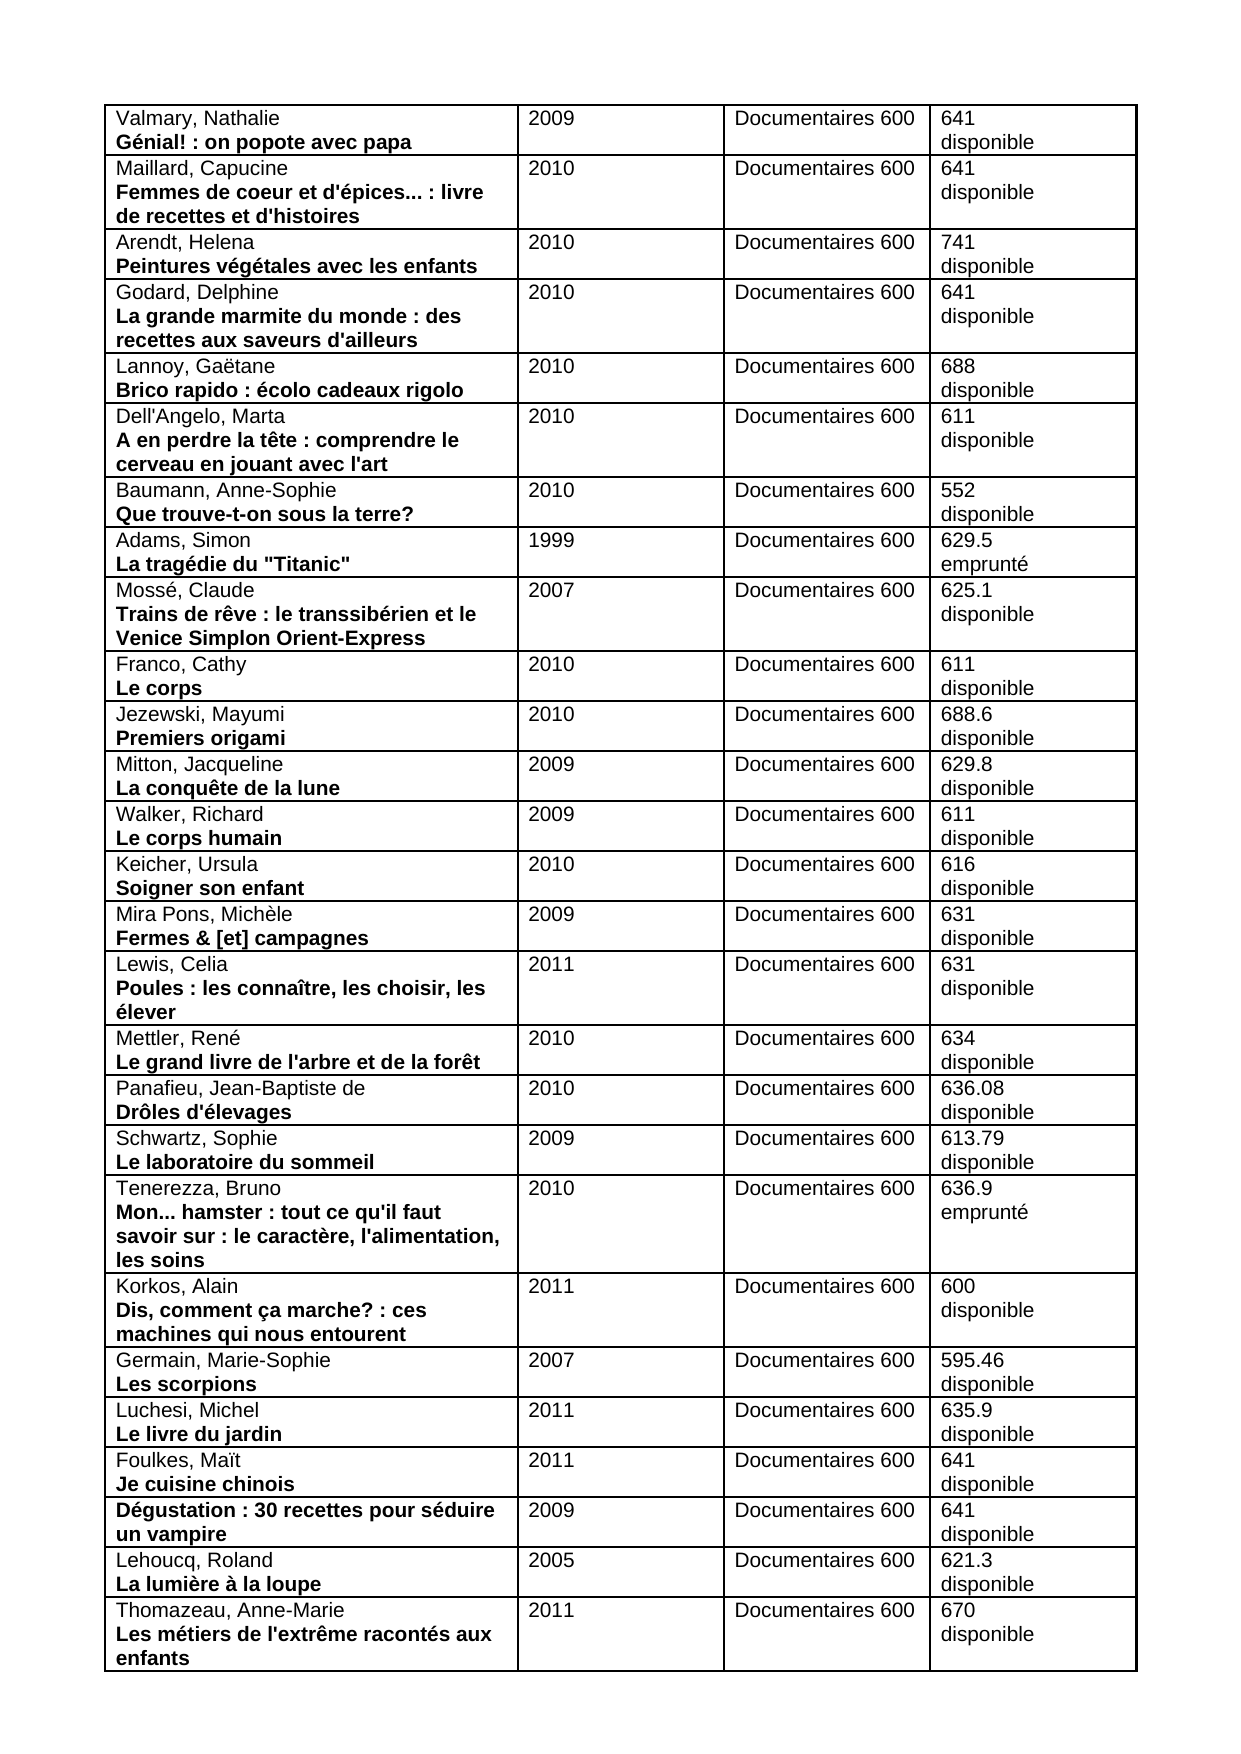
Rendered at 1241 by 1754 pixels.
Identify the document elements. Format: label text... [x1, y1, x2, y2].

table_cell 2009 [519, 1498, 723, 1546]
table_cell Korkos, Alain Dis, comment ça marche? : ces machines qui nous entourent [106, 1274, 517, 1346]
table_cell Documentaires 600 [725, 404, 929, 476]
table_cell 641 disponible [931, 156, 1135, 228]
table_cell 2007 [519, 578, 723, 650]
table_cell 621.3 disponible [931, 1548, 1135, 1596]
table_cell Documentaires 600 [725, 1076, 929, 1124]
table_cell Schwartz, Sophie Le laboratoire du sommeil [106, 1126, 517, 1174]
table_cell Germain, Marie-Sophie Les scorpions [106, 1348, 517, 1396]
table_cell 2005 [519, 1548, 723, 1596]
table_cell 625.1 disponible [931, 578, 1135, 650]
table_cell Maillard, Capucine Femmes de coeur et d'épices... : livre de recettes et d'histoires [106, 156, 517, 228]
table_cell Documentaires 600 [725, 1126, 929, 1174]
table_cell Godard, Delphine La grande marmite du monde : des recettes aux saveurs d'ailleurs [106, 280, 517, 352]
table_cell 634 disponible [931, 1026, 1135, 1074]
table_cell Documentaires 600 [725, 952, 929, 1024]
table_cell Dégustation : 30 recettes pour séduire un vampire [106, 1498, 517, 1546]
table_cell Documentaires 600 [725, 1348, 929, 1396]
table_cell 631 disponible [931, 952, 1135, 1024]
table_cell Documentaires 600 [725, 902, 929, 950]
table_cell Tenerezza, Bruno Mon... hamster : tout ce qu'il faut savoir sur : le caractère, l'alimentation, les soins [106, 1176, 517, 1272]
table_cell Documentaires 600 [725, 752, 929, 800]
table_cell Arendt, Helena Peintures végétales avec les enfants [106, 230, 517, 278]
table_cell 641 disponible [931, 280, 1135, 352]
table_cell 2010 [519, 404, 723, 476]
table_cell Adams, Simon La tragédie du "Titanic" [106, 528, 517, 576]
table_cell 688.6 disponible [931, 702, 1135, 750]
table_cell Documentaires 600 [725, 1176, 929, 1272]
table_cell 2010 [519, 354, 723, 402]
table_cell 613.79 disponible [931, 1126, 1135, 1174]
table_cell 2010 [519, 230, 723, 278]
table_cell 2009 [519, 902, 723, 950]
table_cell Documentaires 600 [725, 280, 929, 352]
table_cell Lewis, Celia Poules : les connaître, les choisir, les élever [106, 952, 517, 1024]
table_cell Mitton, Jacqueline La conquête de la lune [106, 752, 517, 800]
table_cell 2010 [519, 1176, 723, 1272]
table_cell Mossé, Claude Trains de rêve : le transsibérien et le Venice Simplon Orient-Express [106, 578, 517, 650]
table_cell Documentaires 600 [725, 578, 929, 650]
table_cell Documentaires 600 [725, 1274, 929, 1346]
table_cell 2009 [519, 802, 723, 850]
table_cell 2007 [519, 1348, 723, 1396]
table_cell 2009 [519, 1126, 723, 1174]
table_cell Lannoy, Gaëtane Brico rapido : écolo cadeaux rigolo [106, 354, 517, 402]
table_cell 629.8 disponible [931, 752, 1135, 800]
table_cell Documentaires 600 [725, 852, 929, 900]
table_cell 641 disponible [931, 106, 1135, 154]
table_cell 2010 [519, 702, 723, 750]
table_cell Keicher, Ursula Soigner son enfant [106, 852, 517, 900]
table_cell 636.08 disponible [931, 1076, 1135, 1124]
table_cell Documentaires 600 [725, 1026, 929, 1074]
table_cell 616 disponible [931, 852, 1135, 900]
table_cell Mira Pons, Michèle Fermes & [et] campagnes [106, 902, 517, 950]
table_cell 641 disponible [931, 1448, 1135, 1496]
table_cell 2011 [519, 1448, 723, 1496]
table_cell Documentaires 600 [725, 478, 929, 526]
table_cell 688 disponible [931, 354, 1135, 402]
table_cell Jezewski, Mayumi Premiers origami [106, 702, 517, 750]
table_cell 2010 [519, 156, 723, 228]
table_cell Panafieu, Jean-Baptiste de Drôles d'élevages [106, 1076, 517, 1124]
table_cell Documentaires 600 [725, 1448, 929, 1496]
table_cell Documentaires 600 [725, 528, 929, 576]
table_cell Documentaires 600 [725, 652, 929, 700]
table_cell Documentaires 600 [725, 702, 929, 750]
table_cell 670 disponible [931, 1598, 1135, 1670]
table_cell 636.9 emprunté [931, 1176, 1135, 1272]
table_cell 635.9 disponible [931, 1398, 1135, 1446]
table_cell Luchesi, Michel Le livre du jardin [106, 1398, 517, 1446]
table_cell 1999 [519, 528, 723, 576]
table_cell Documentaires 600 [725, 802, 929, 850]
table_cell Walker, Richard Le corps humain [106, 802, 517, 850]
table_cell Documentaires 600 [725, 156, 929, 228]
table_cell 611 disponible [931, 652, 1135, 700]
table_cell 2011 [519, 952, 723, 1024]
table_cell 2010 [519, 852, 723, 900]
table_cell 595.46 disponible [931, 1348, 1135, 1396]
table_cell 2011 [519, 1598, 723, 1670]
table_cell Documentaires 600 [725, 1548, 929, 1596]
table_cell Mettler, René Le grand livre de l'arbre et de la forêt [106, 1026, 517, 1074]
table_cell 2010 [519, 478, 723, 526]
table_cell Documentaires 600 [725, 1498, 929, 1546]
table_cell 611 disponible [931, 802, 1135, 850]
table_cell Documentaires 600 [725, 230, 929, 278]
table_cell Valmary, Nathalie Génial! : on popote avec papa [106, 106, 517, 154]
table_cell 600 disponible [931, 1274, 1135, 1346]
table_cell 2009 [519, 106, 723, 154]
table_cell Dell'Angelo, Marta A en perdre la tête : comprendre le cerveau en jouant avec l'art [106, 404, 517, 476]
table_cell 629.5 emprunté [931, 528, 1135, 576]
table_cell Foulkes, Maït Je cuisine chinois [106, 1448, 517, 1496]
table_cell 2010 [519, 280, 723, 352]
table_cell Franco, Cathy Le corps [106, 652, 517, 700]
table_cell 552 disponible [931, 478, 1135, 526]
table_cell Documentaires 600 [725, 1398, 929, 1446]
table_cell 2009 [519, 752, 723, 800]
table_cell 2011 [519, 1398, 723, 1446]
table_cell Lehoucq, Roland La lumière à la loupe [106, 1548, 517, 1596]
table_cell 631 disponible [931, 902, 1135, 950]
table_cell Documentaires 600 [725, 1598, 929, 1670]
table_cell Baumann, Anne-Sophie Que trouve-t-on sous la terre? [106, 478, 517, 526]
table_cell Thomazeau, Anne-Marie Les métiers de l'extrême racontés aux enfants [106, 1598, 517, 1670]
table_cell 2010 [519, 1026, 723, 1074]
table_cell 611 disponible [931, 404, 1135, 476]
table_cell Documentaires 600 [725, 354, 929, 402]
table_cell 2010 [519, 652, 723, 700]
table_cell 2011 [519, 1274, 723, 1346]
table_cell 741 disponible [931, 230, 1135, 278]
table_cell 641 disponible [931, 1498, 1135, 1546]
table_cell 2010 [519, 1076, 723, 1124]
table_cell Documentaires 600 [725, 106, 929, 154]
